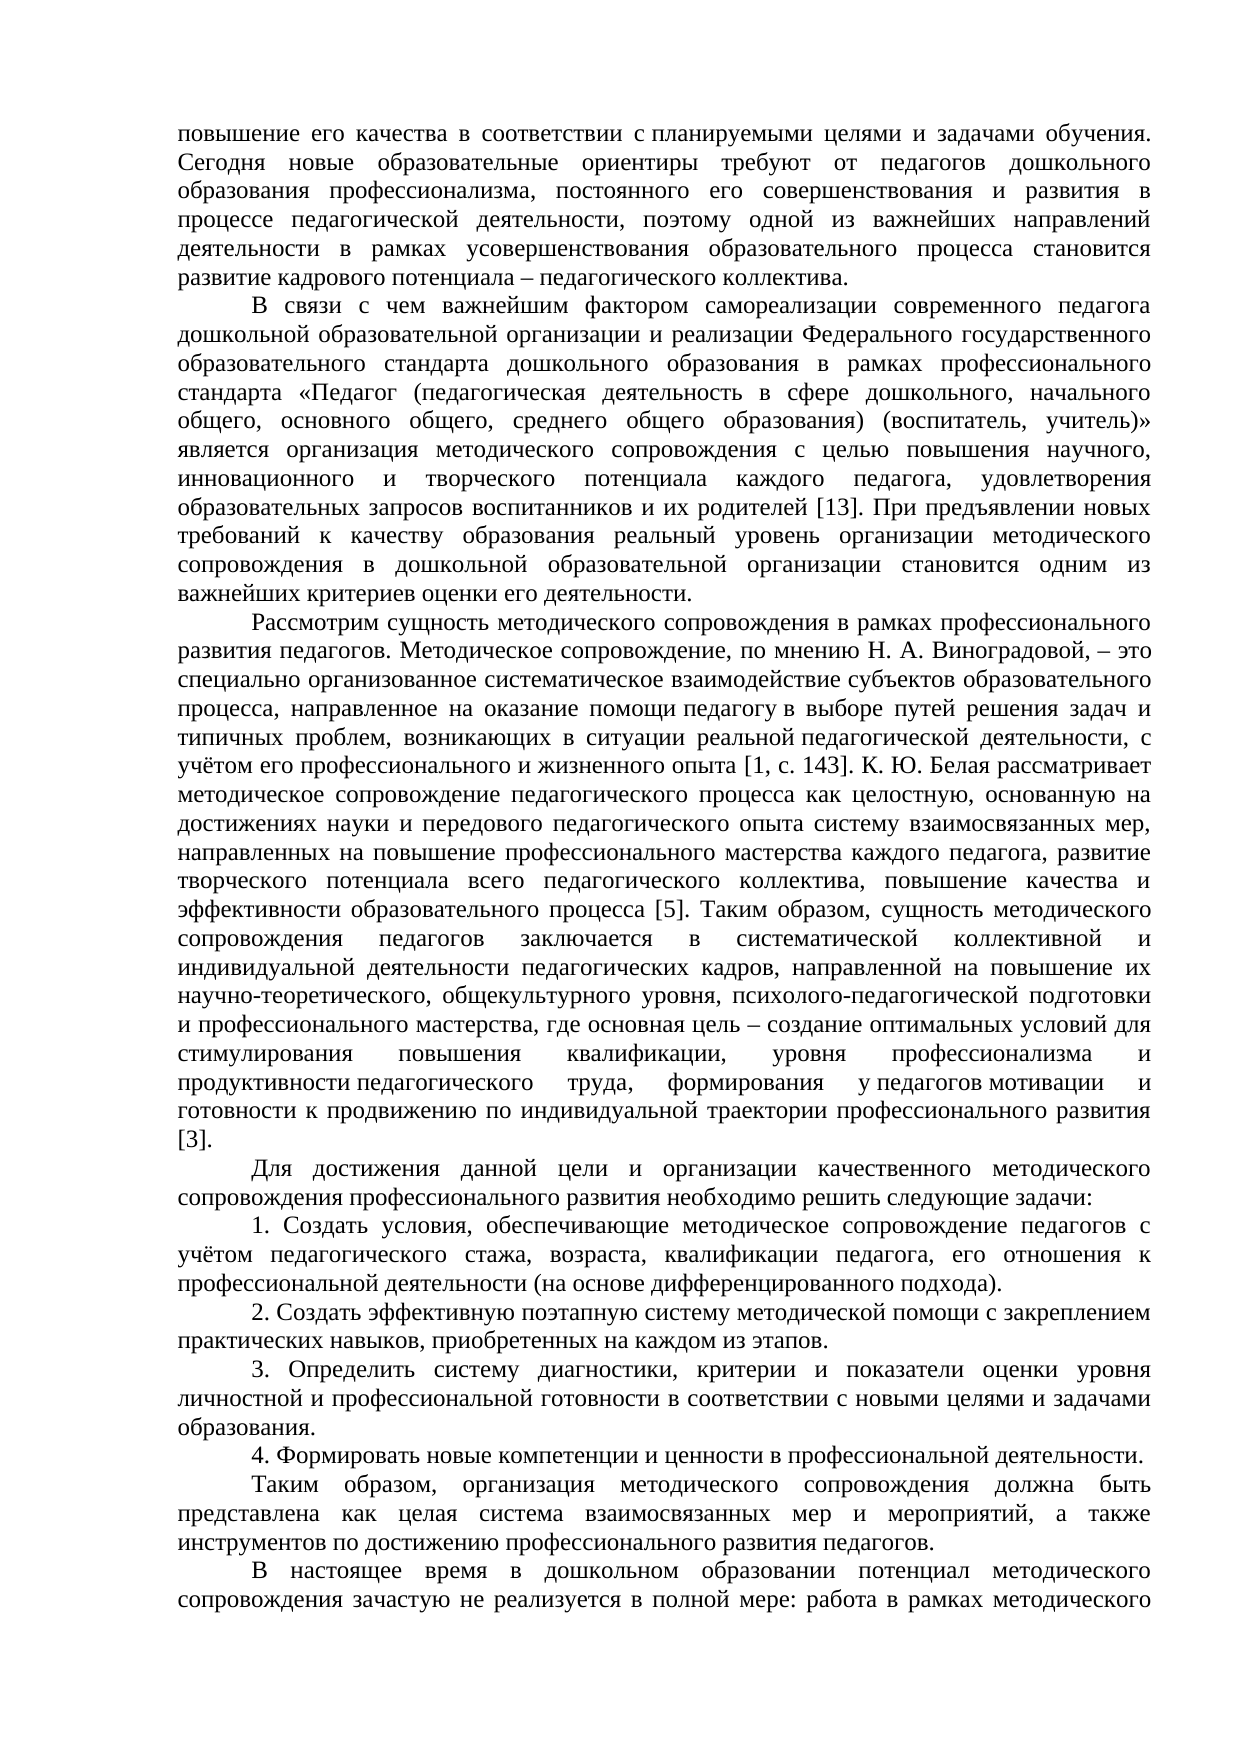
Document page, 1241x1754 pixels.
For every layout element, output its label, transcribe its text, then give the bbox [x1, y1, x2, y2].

text 4. Формировать новые компетенции и ценности в профессиональной деятельности. [177, 1441, 1152, 1469]
text 1. Создать условия, обеспечивающие методическое сопровождение педагогов с учётом педагогического стажа, возраста, квалификации педагога, его отношения к профессиональной деятельности (на основе дифференцированного подхода). [177, 1211, 1152, 1297]
text 3. Определить систему диагностики, критерии и показатели оценки уровня личностной и профессиональной готовности в соответствии с новыми целями и задачами образования. [177, 1354, 1152, 1441]
text В связи с чем важнейшим фактором самореализации современного педагога дошкольной образовательной организации и реализации Федерального государственного образовательного стандарта дошкольного образования в рамках профессионального стандарта «Педагог (педагогическая деятельность в сфере дошкольного, начального общего, основного общего, среднего общего образования) (воспитатель, учитель)» является организация методического сопровождения с целью повышения научного, инновационного и творческого потенциала каждого педагога, удовлетворения образовательных запросов воспитанников и их родителей [13]. При предъявлении новых требований к качеству образования реальный уровень организации методического сопровождения в дошкольной образовательной организации становится одним из важнейших критериев оценки его деятельности. [177, 291, 1152, 607]
text Таким образом, организация методического сопровождения должна быть представлена как целая система взаимосвязанных мер и мероприятий, а также инструментов по достижению профессионального развития педагогов. [177, 1469, 1152, 1556]
text Для достижения данной цели и организации качественного методического сопровождения профессионального развития необходимо решить следующие задачи: [177, 1153, 1152, 1211]
text Рассмотрим сущность методического сопровождения в рамках профессионального развития педагогов. Методическое сопровождение, по мнению Н. А. Виноградовой, – это специально организованное систематическое взаимодействие субъектов образовательного процесса, направленное на оказание помощи педагогу в выборе путей решения задач и типичных проблем, возникающих в ситуации реальной педагогической деятельности, с учётом его профессионального и жизненного опыта [1, с. 143]. К. Ю. Белая рассматривает методическое сопровождение педагогического процесса как целостную, основанную на достижениях науки и передового педагогического опыта систему взаимосвязанных мер, направленных на повышение профессионального мастерства каждого педагога, развитие творческого потенциала всего педагогического коллектива, повышение качества и эффективности образовательного процесса [5]. Таким образом, сущность методического сопровождения педагогов заключается в систематической коллективной и индивидуальной деятельности педагогических кадров, направленной на повышение их научно-теоретического, общекультурного уровня, психолого-педагогической подготовки и профессионального мастерства, где основная цель – создание оптимальных условий для стимулирования повышения квалификации, уровня профессионализма и продуктивности педагогического труда, формирования у педагогов мотивации и готовности к продвижению по индивидуальной траектории профессионального развития [3]. [177, 751, 1152, 1153]
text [177, 1556, 1152, 1613]
text 2. Создать эффективную поэтапную систему методической помощи с закреплением практических навыков, приобретенных на каждом из этапов. [177, 1297, 1152, 1354]
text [177, 118, 1152, 291]
